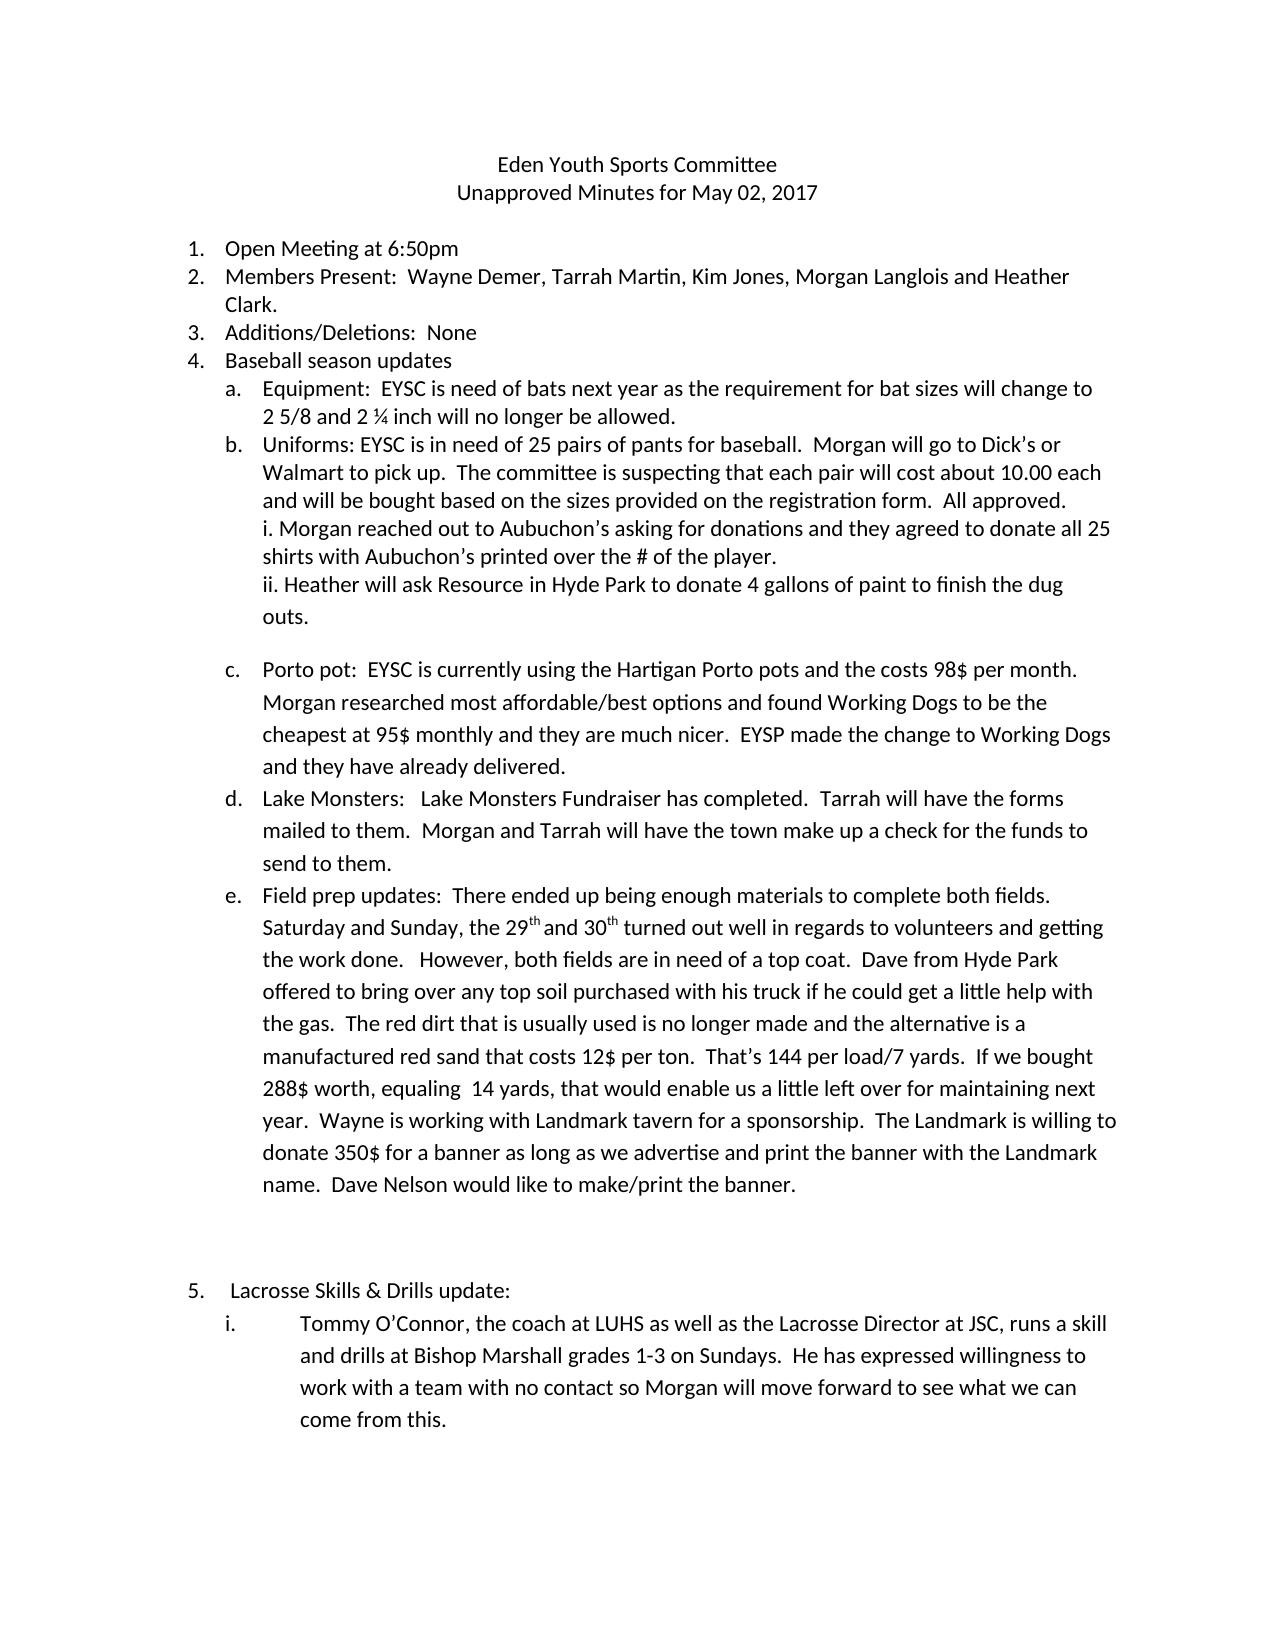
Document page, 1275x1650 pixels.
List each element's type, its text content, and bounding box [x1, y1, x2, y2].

list Uniforms: EYSC is in need of 25 pairs of pants for baseball. Morgan will go to Dick’s or Walmart to pick up. The committee is suspecting that each pair will cost about 10.00 each and will be bought based on the sizes provided on the registration form. All approved. [225, 430, 1125, 514]
list Lake Monsters: Lake Monsters Fundraiser has completed. Tarrah will have the forms mailed to them. Morgan and Tarrah will have the town make up a check for the funds to send to them. [225, 784, 1125, 877]
list Equipment: EYSC is need of bats next year as the requirement for bat sizes will change to 2 5/8 and 2 ¼ inch will no longer be allowed. [225, 374, 1125, 430]
list Members Present: Wayne Demer, Tarrah Martin, Kim Jones, Morgan Langlois and Heather Clark. [187, 262, 1125, 318]
list Open Meeting at 6:50pm [187, 234, 1125, 262]
list Lacrosse Skills & Drills update: [187, 1277, 1125, 1304]
text ii. Heather will ask Resource in Hyde Park to donate 4 gallons of paint to finish the dug outs. [262, 570, 1125, 631]
list i. Morgan reached out to Aubuchon’s asking for donations and they agreed to donate all 25 shirts with Aubuchon’s printed over the # of the player. [262, 514, 1125, 570]
list Porto pot: EYSC is currently using the Hartigan Porto pots and the costs 98$ per month. Morgan researched most affordable/best options and found Working Dogs to be the cheapest at 95$ monthly and they are much nicer. EYSP made the change to Working Dogs and they have already delivered. [225, 656, 1125, 780]
list Tommy O’Connor, the coach at LUHS as well as the Lacrosse Director at JSC, runs a skill and drills at Bishop Marshall grades 1-3 on Sundays. He has expressed willingness to work with a team with no contact so Morgan will move forward to see what we can come from this. [225, 1309, 1125, 1433]
list Field prep updates: There ended up being enough materials to complete both fields. Saturday and Sunday, the 29th and 30th turned out well in regards to volunteers and getting the work done. However, both fields are in need of a top coat. Dave from Hyde Park offered to bring over any top soil purchased with his truck if he could get a little help with the gas. The red dirt that is usually used is no longer made and the alternative is a manufactured red sand that costs 12$ per ton. That’s 144 per load/7 yards. If we bought 288$ worth, equaling 14 yards, that would enable us a little left over for maintaining next year. Wayne is working with Landmark tavern for a sponsorship. The Landmark is willing to donate 350$ for a banner as long as we advertise and print the banner with the Landmark name. Dave Nelson would like to make/print the banner. [225, 881, 1125, 1198]
list Baseball season updates [187, 346, 1125, 374]
list Additions/Deletions: None [187, 318, 1125, 346]
text Eden Youth Sports Committee [150, 150, 1125, 178]
text Unapproved Minutes for May 02, 2017 [150, 178, 1125, 206]
